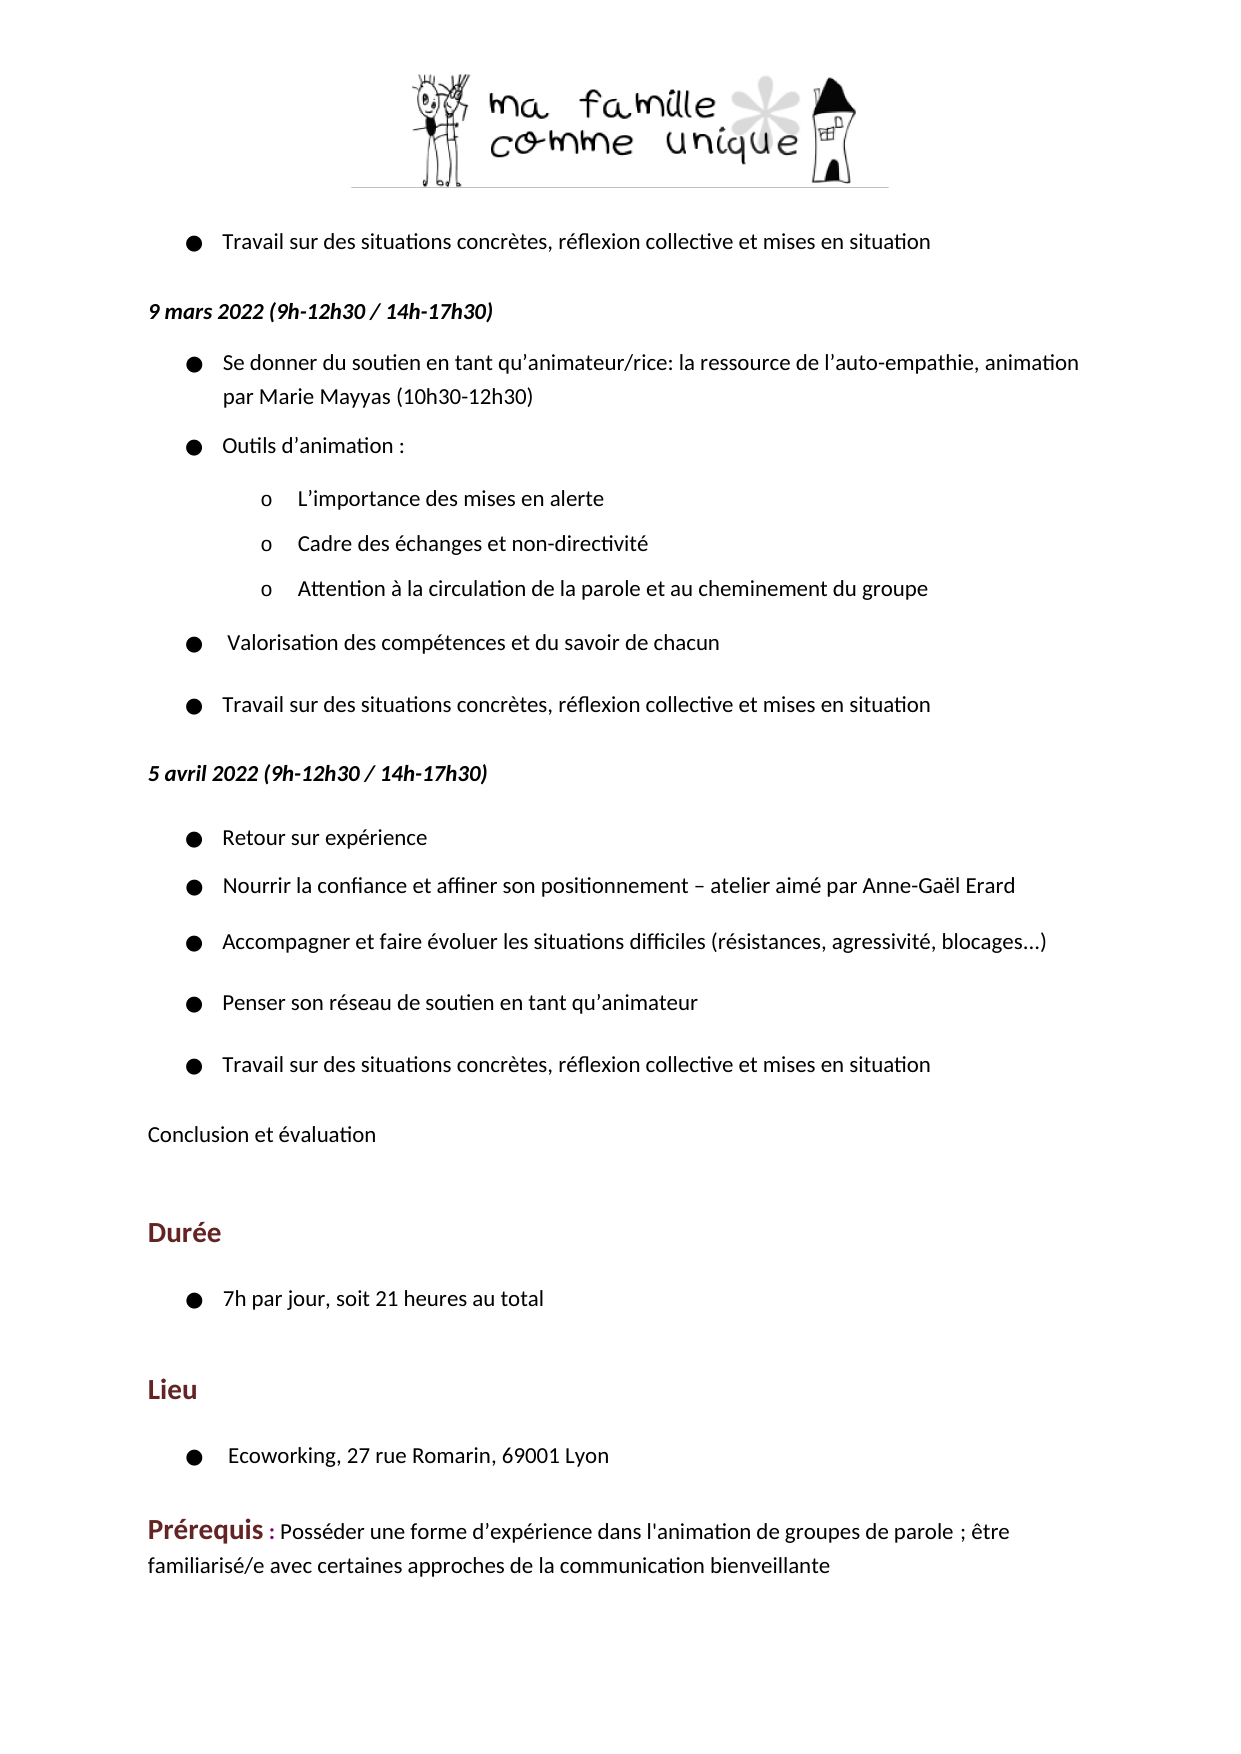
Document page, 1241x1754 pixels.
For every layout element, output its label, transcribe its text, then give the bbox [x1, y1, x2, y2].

list Travail sur des situations concrètes, réflexion collective et mises en situation [185, 681, 1093, 724]
list Valorisation des compétences et du savoir de chacun [185, 620, 1093, 662]
text Conclusion et évaluation [148, 1120, 1093, 1148]
list Retour sur expérience [185, 814, 1093, 857]
list Travail sur des situations concrètes, réflexion collective et mises en situation [185, 1041, 1093, 1084]
list Penser son réseau de soutien en tant qu’animateur [185, 980, 1093, 1023]
text 9 mars 2022 (9h-12h30 / 14h-17h30) [148, 297, 1093, 325]
text Prérequis : Posséder une forme d’expérience dans l'animation de groupes de parole ; être familiarisé/e avec certaines approches de la communication bienveillante [148, 1511, 1093, 1579]
list Outils d’animation : [185, 422, 1093, 465]
list L’importance des mises en alerte [260, 484, 1093, 512]
list 7h par jour, soit 21 heures au total [185, 1275, 1093, 1318]
list Nourrir la confiance et affiner son positionnement – atelier aimé par Anne-Gaël Erard [185, 863, 1093, 906]
list Cadre des échanges et non-directivité [260, 529, 1093, 558]
list Attention à la circulation de la parole et au cheminement du groupe [260, 574, 1093, 603]
text Durée [148, 1214, 1093, 1249]
text Lieu [148, 1371, 1093, 1407]
list Accompagner et faire évoluer les situations difficiles (résistances, agressivité, blocages...) [185, 918, 1093, 961]
list Travail sur des situations concrètes, réflexion collective et mises en situation [185, 219, 1093, 262]
text 5 avril 2022 (9h-12h30 / 14h-17h30) [148, 759, 1093, 788]
list Se donner du soutien en tant qu’animateur/rice: la ressource de l’auto-empathie, animation par Marie Mayyas (10h30-12h30) [185, 339, 1093, 410]
picture [351, 73, 889, 191]
list Ecoworking, 27 rue Romarin, 69001 Lyon [185, 1433, 1093, 1476]
